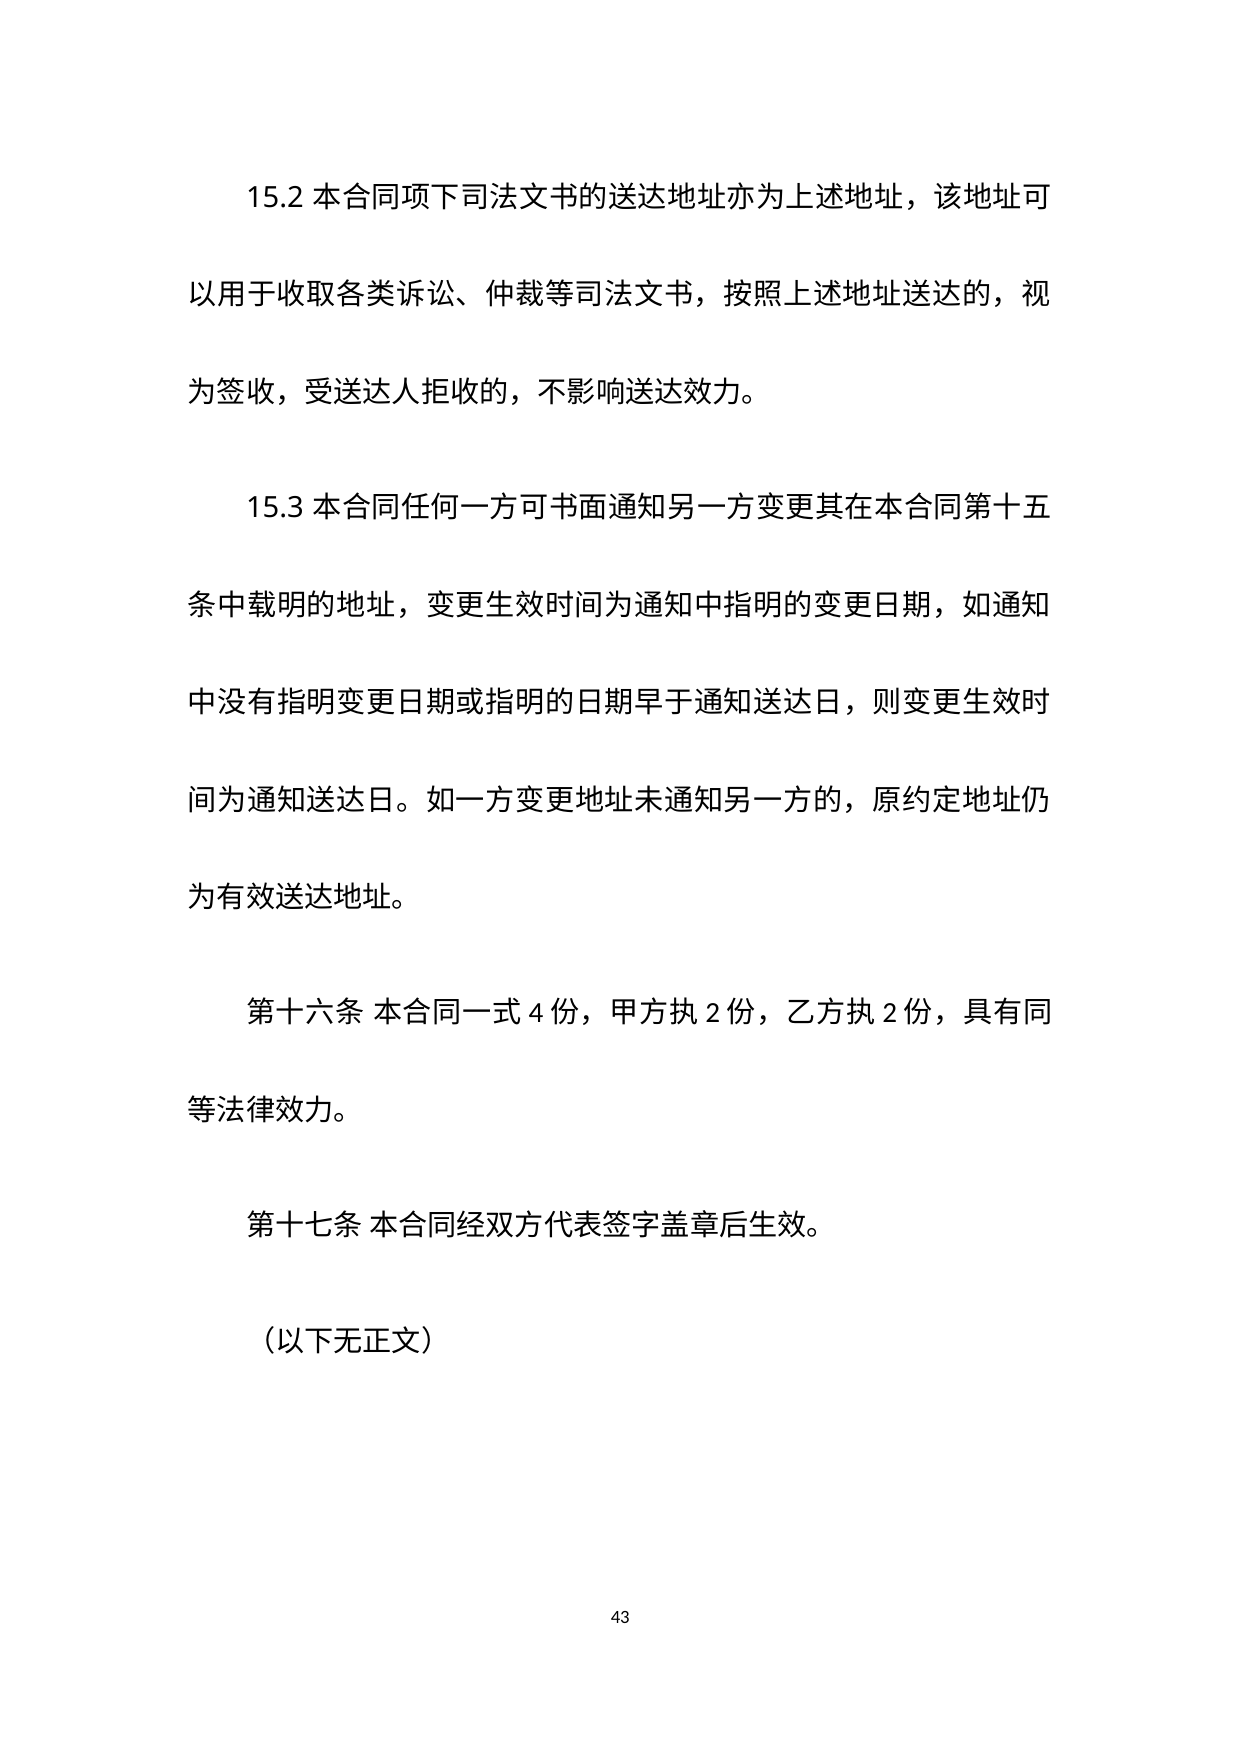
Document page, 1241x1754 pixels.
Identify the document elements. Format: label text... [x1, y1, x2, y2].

text （以下无正文） [187, 1306, 1053, 1371]
text 第十六条 本合同一式4份，甲方执2份，乙方执2份，具有同等法律效力。 [187, 978, 1053, 1140]
text 15.3 本合同任何一方可书面通知另一方变更其在本合同第十五条中载明的地址，变更生效时间为通知中指明的变更日期，如通知中没有指明变更日期或指明的日期早于通知送达日，则变更生效时间为通知送达日。如一方变更地址未通知另一方的，原约定地址仍为有效送达地址。 [187, 472, 1053, 927]
text 15.2 本合同项下司法文书的送达地址亦为上述地址，该地址可以用于收取各类诉讼、仲裁等司法文书，按照上述地址送达的，视为签收，受送达人拒收的，不影响送达效力。 [187, 162, 1053, 422]
text 第十七条 本合同经双方代表签字盖章后生效。 [187, 1190, 1053, 1255]
